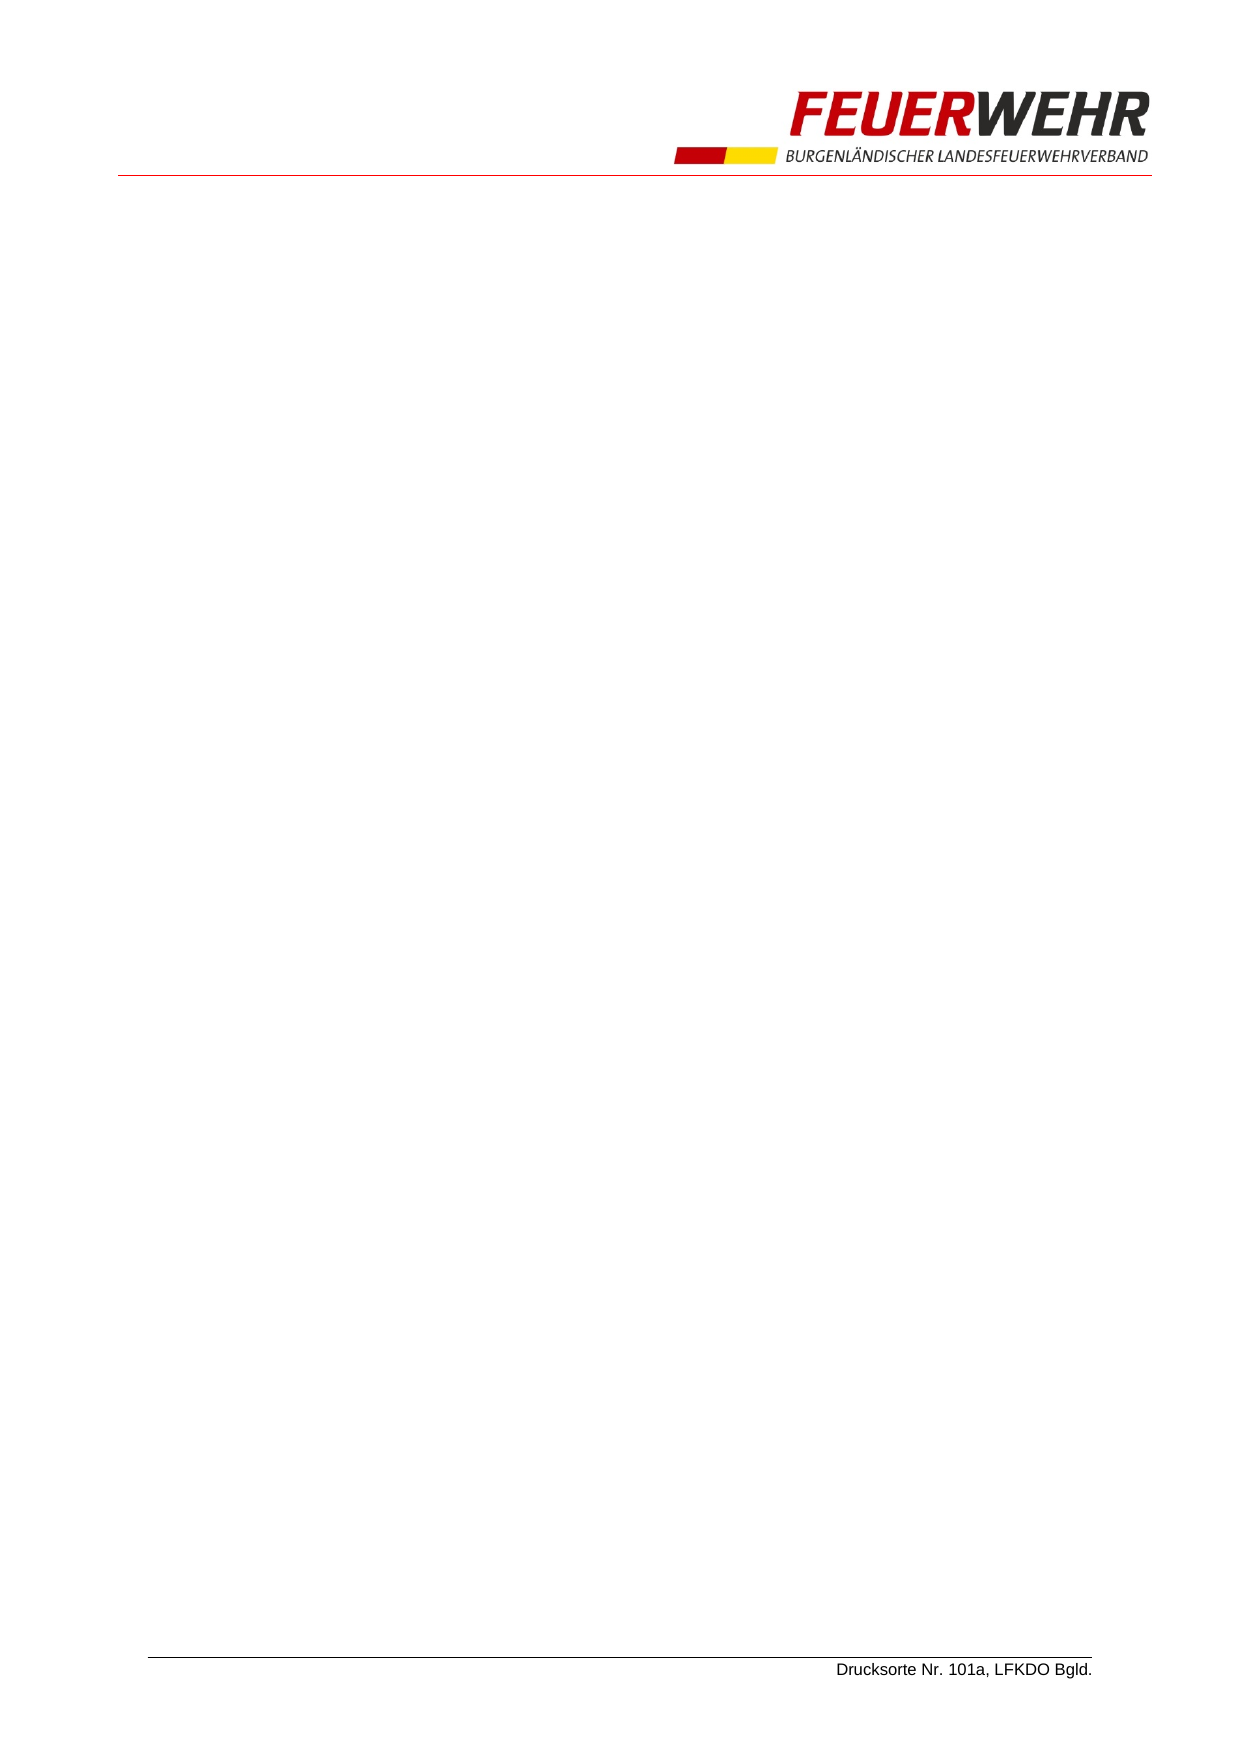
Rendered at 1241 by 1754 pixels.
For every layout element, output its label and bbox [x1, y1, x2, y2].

picture [672, 88, 1152, 165]
